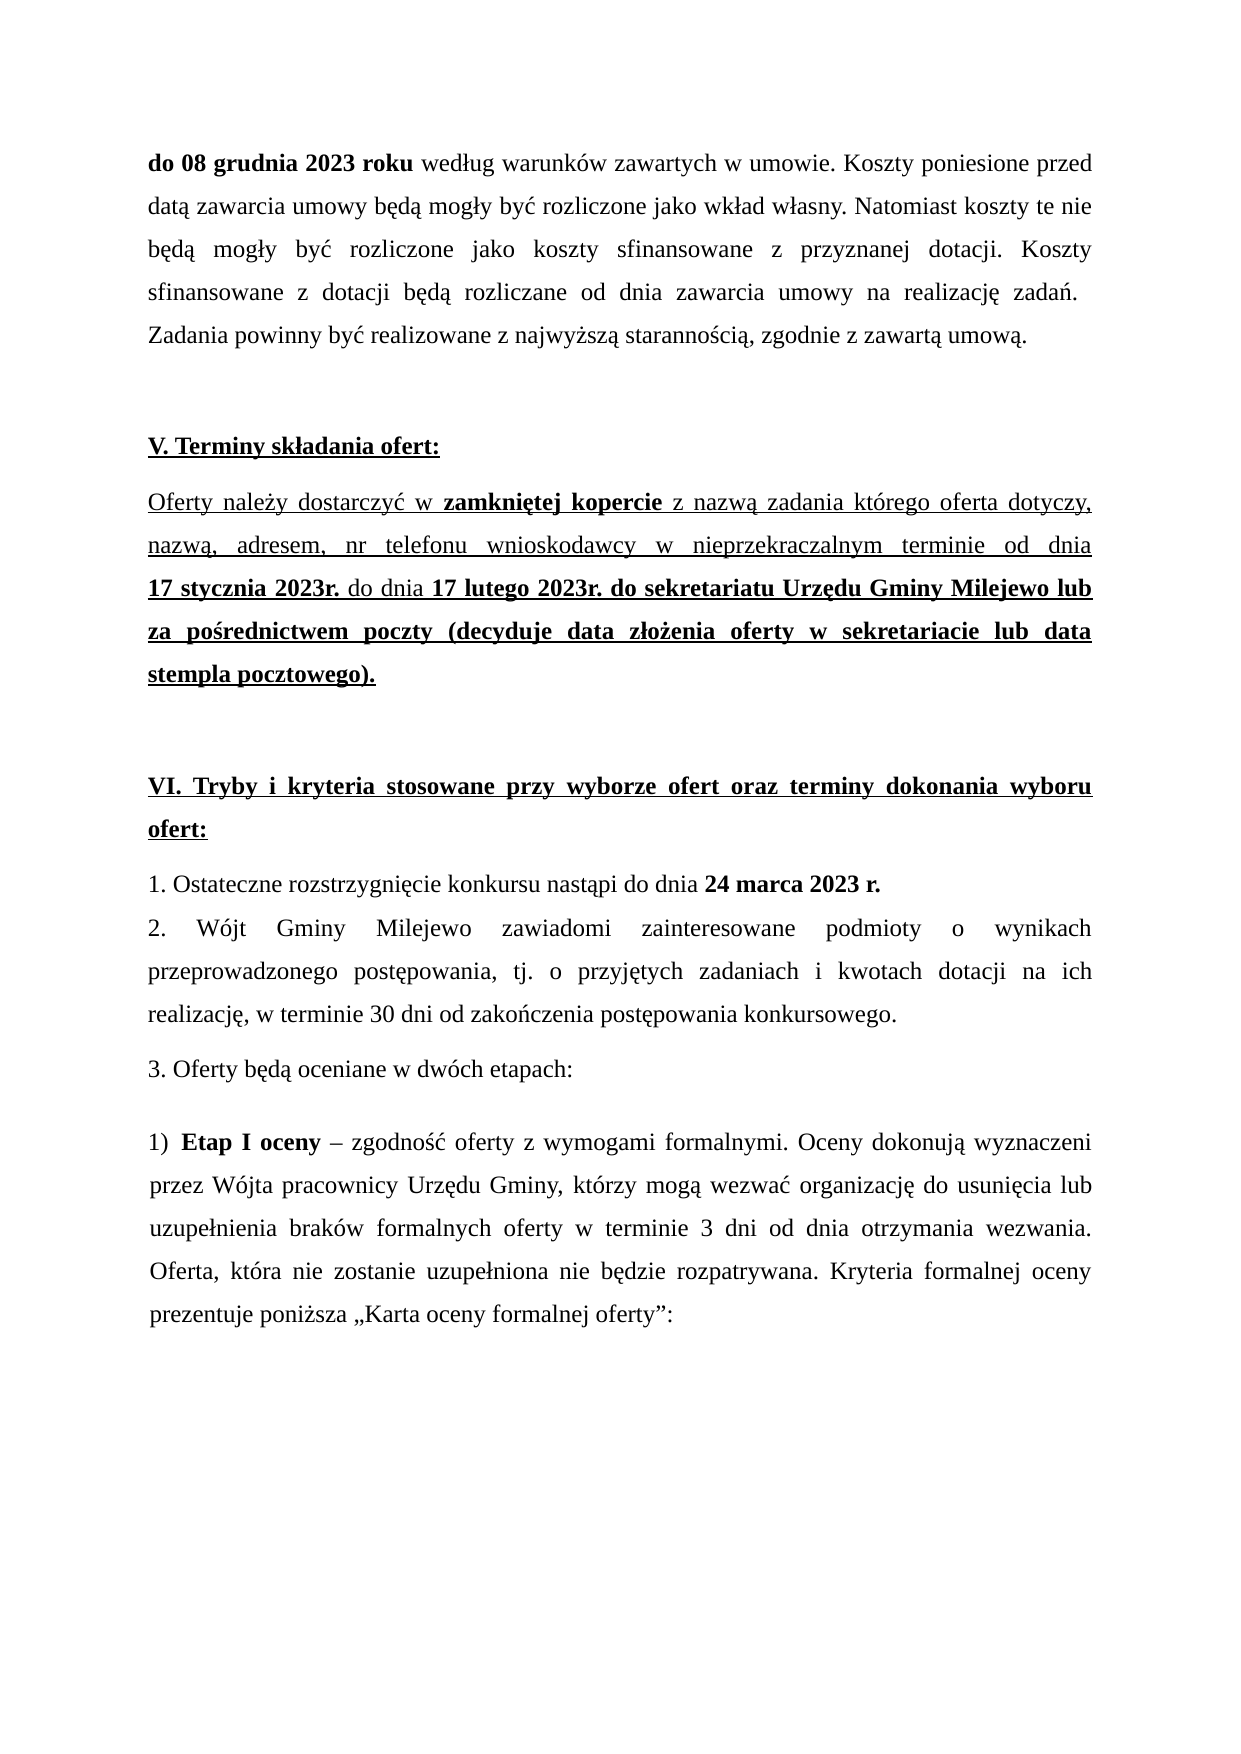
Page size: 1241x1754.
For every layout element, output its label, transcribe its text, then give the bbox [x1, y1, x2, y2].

text Oferty należy dostarczyć w zamkniętej kopercie z nazwą zadania którego oferta dotyczy, nazwą, adresem, nr telefonu wnioskodawcy w nieprzekraczalnym terminie od dnia 17 stycznia 2023r. do dnia 17 lutego 2023r. do sekretariatu Urzędu Gminy Milejewo lub za pośrednictwem poczty (decyduje data złożenia oferty w sekretariacie lub data stempla pocztowego). [148, 600, 1093, 688]
text 2. Wójt Gminy Milejewo zawiadomi zainteresowane podmioty o wynikach przeprowadzonego postępowania, tj. o przyjętych zadaniach i kwotach dotacji na ich realizację, w terminie 30 dni od zakończenia postępowania konkursowego. [148, 913, 1093, 1028]
text Oferty należy dostarczyć w zamkniętej kopercie z nazwą zadania którego oferta dotyczy, nazwą, adresem, nr telefonu wnioskodawcy w nieprzekraczalnym terminie od dnia 17 stycznia 2023r. do dnia 17 lutego 2023r. do sekretariatu Urzędu Gminy Milejewo lub za pośrednictwem poczty (decyduje data złożenia oferty w sekretariacie lub data stempla pocztowego). [148, 487, 1093, 598]
text VI. Tryby i kryteria stosowane przy wyborze ofert oraz terminy dokonania wyboru ofert: [148, 797, 1093, 843]
text 3. Oferty będą oceniane w dwóch etapach: [148, 1054, 1093, 1083]
text V. Terminy składania ofert: [148, 431, 1093, 460]
text 1. Ostateczne rozstrzygnięcie konkursu nastąpi do dnia 24 marca 2023 r. [148, 869, 1093, 898]
text 1) Etap I oceny – zgodność oferty z wymogami formalnymi. Oceny dokonują wyznaczeni przez Wójta pracownicy Urzędu Gminy, którzy mogą wezwać organizację do usunięcia lub uzupełnienia braków formalnych oferty w terminie 3 dni od dnia otrzymania wezwania. Oferta, która nie zostanie uzupełniona nie będzie rozpatrywana. Kryteria formalnej oceny prezentuje poniższa „Karta oceny formalnej oferty”: [148, 1127, 1093, 1328]
text VI. Tryby i kryteria stosowane przy wyborze ofert oraz terminy dokonania wyboru ofert: [148, 771, 1093, 796]
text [148, 148, 1093, 349]
